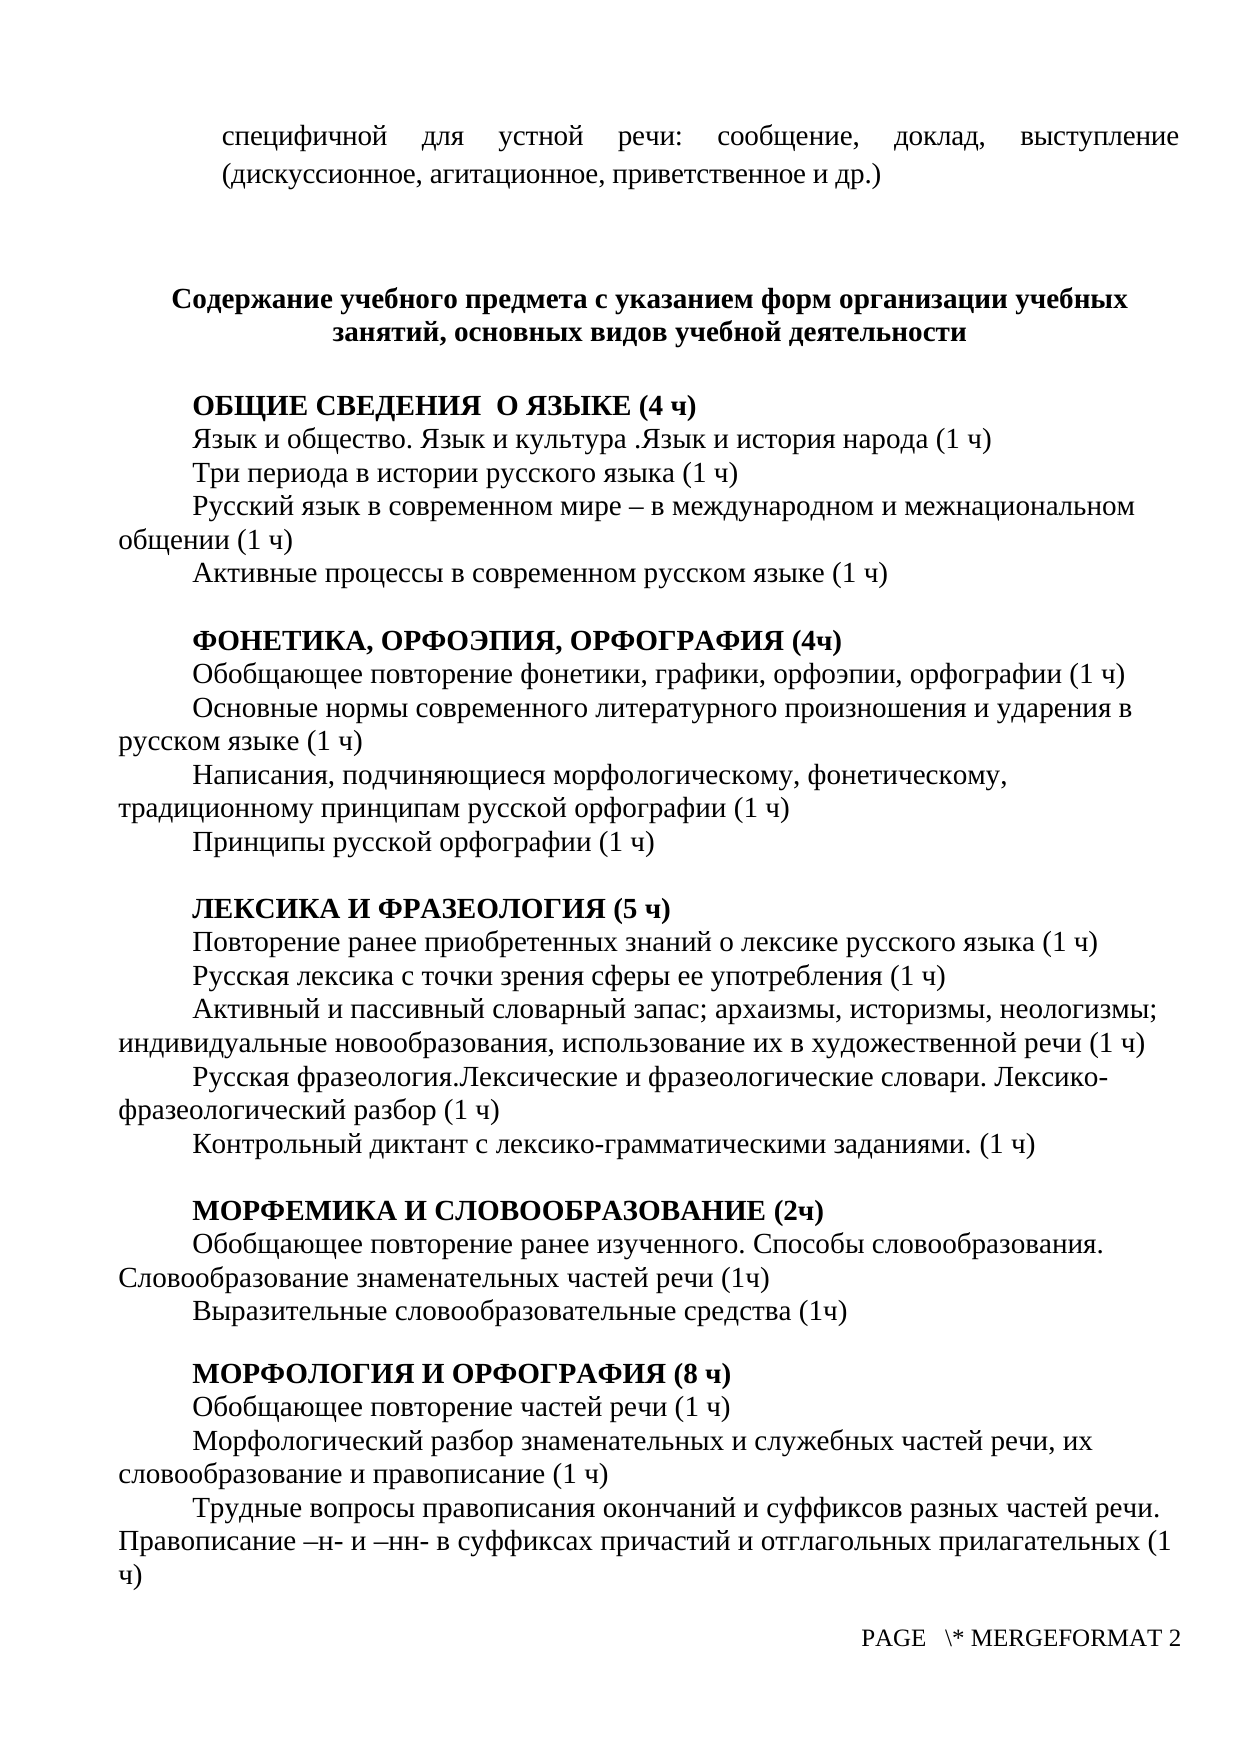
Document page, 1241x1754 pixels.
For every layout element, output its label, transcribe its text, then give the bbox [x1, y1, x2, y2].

text Выразительные словообразовательные средства (1ч) [118, 1293, 1181, 1327]
text Содержание учебного предмета с указанием форм организации учебных занятий, основных видов учебной деятельности [118, 281, 1181, 348]
text Русский язык в современном мире – в международном и межнациональном общении (1 ч) [118, 488, 1181, 556]
text Морфемика и словообразование (2ч) [118, 1193, 1181, 1226]
text Повторение ранее приобретенных знаний о лексике русского языка (1 ч) [118, 924, 1181, 958]
text Основные нормы современного литературного произношения и ударения в русском языке (1 ч) [118, 690, 1181, 757]
text Контрольный диктант с лексико-грамматическими заданиями. (1 ч) [118, 1126, 1181, 1159]
text фонетика, орфоэпия, орфография (4ч) [118, 623, 1181, 656]
text Обобщающее повторение ранее изученного. Способы словообразования. Словообразование знаменательных частей речи (1ч) [118, 1226, 1181, 1293]
text Морфологический разбор знаменательных и служебных частей речи, их словообразование и правописание (1 ч) [118, 1423, 1181, 1490]
text Три периода в истории русского языка (1 ч) [118, 455, 1181, 488]
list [162, 118, 1179, 190]
text Активный и пассивный словарный запас; архаизмы, историзмы, неологизмы; индивидуальные новообразования, использование их в художественной речи (1 ч) [118, 992, 1181, 1059]
text Правописание –н- и –нн- в суффиксах причастий и отглагольных прилагательных (1 ч) [118, 1523, 1181, 1591]
text Русская фразеология.Лексические и фразеологические словари. Лексико-фразеологический разбор (1 ч) [118, 1059, 1181, 1126]
text Лексика и фразеология (5 ч) [118, 891, 1181, 924]
text Обобщающее повторение частей речи (1 ч) [118, 1389, 1181, 1423]
text Русская лексика с точки зрения сферы ее употребления (1 ч) [118, 958, 1181, 992]
text Активные процессы в современном русском языке (1 ч) [118, 556, 1181, 589]
text Написания, подчиняющиеся морфологическому, фонетическому, традиционному принципам русской орфографии (1 ч) [118, 757, 1181, 824]
text МОРФОЛОГИЯ И ОРФОГРАФИЯ (8 ч) [118, 1356, 1181, 1389]
text Принципы русской орфографии (1 ч) [118, 824, 1181, 857]
text Трудные вопросы правописания окончаний и суффиксов разных частей речи. [118, 1490, 1181, 1523]
text ОБЩИЕ СВЕДЕНИЯ О ЯЗЫКЕ (4 ч) [118, 388, 1181, 421]
text Обобщающее повторение фонетики, графики, орфоэпии, орфографии (1 ч) [118, 656, 1181, 690]
text Язык и общество. Язык и культура .Язык и история народа (1 ч) [118, 421, 1181, 455]
